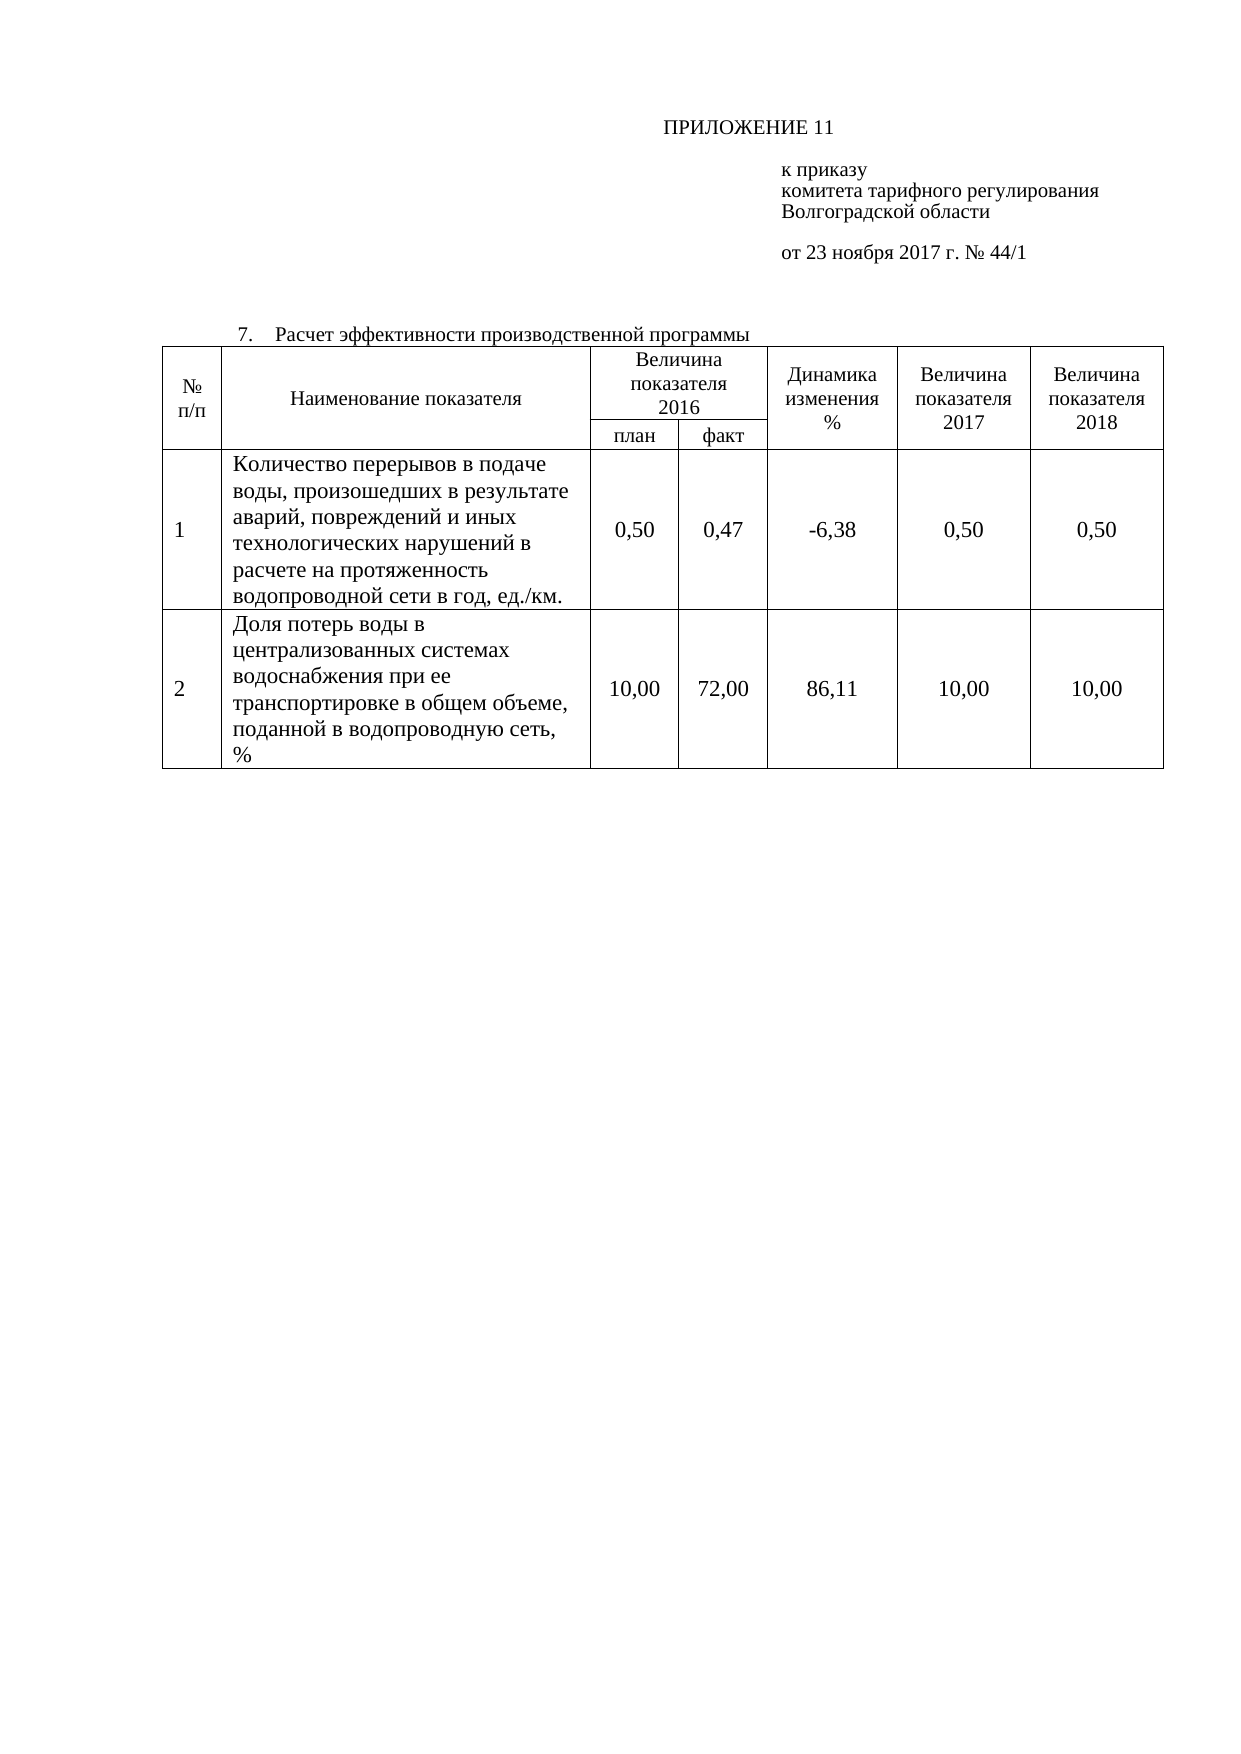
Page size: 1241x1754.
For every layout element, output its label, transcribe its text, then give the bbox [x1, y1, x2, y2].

text к приказу [781, 160, 1107, 181]
table_header № п/п [163, 347, 221, 449]
text от 23 ноября 2017 г. № 44/1 [781, 243, 1107, 264]
table_cell 10,00 [591, 610, 678, 768]
table_header Наименование показателя [222, 347, 590, 449]
table_cell 1 [163, 450, 221, 608]
table_cell 0,50 [898, 450, 1030, 608]
table_header Величина показателя 2018 [1031, 347, 1163, 449]
table_cell план [591, 420, 678, 449]
table_cell Количество перерывов в подаче воды, произошедших в результате аварий, повреждений и иных технологических нарушений в расчете на протяженность водопроводной сети в год, ед./км. [222, 450, 590, 608]
table_header Величина показателя 2016 [591, 347, 767, 419]
text Волгоградской области [781, 201, 1107, 222]
list Расчет эффективности производственной программы [237, 321, 1107, 346]
table_cell 0,50 [591, 450, 678, 608]
table_cell 10,00 [898, 610, 1030, 768]
table_header Величина показателя 2017 [898, 347, 1030, 449]
table_cell 72,00 [679, 610, 767, 768]
table_cell 2 [163, 610, 221, 768]
table_cell 0,47 [679, 450, 767, 608]
table_cell -6,38 [768, 450, 897, 608]
table_cell 10,00 [1031, 610, 1163, 768]
table_cell 86,11 [768, 610, 897, 768]
table_cell факт [679, 420, 767, 449]
table_header Динамика изменения % [768, 347, 897, 449]
table_cell Доля потерь воды в централизованных системах водоснабжения при ее транспортировке в общем объеме, поданной в водопроводную сеть, % [222, 610, 590, 768]
text комитета тарифного регулирования [781, 181, 1107, 201]
text ПРИЛОЖЕНИЕ 11 [663, 118, 1107, 139]
table_cell 0,50 [1031, 450, 1163, 608]
